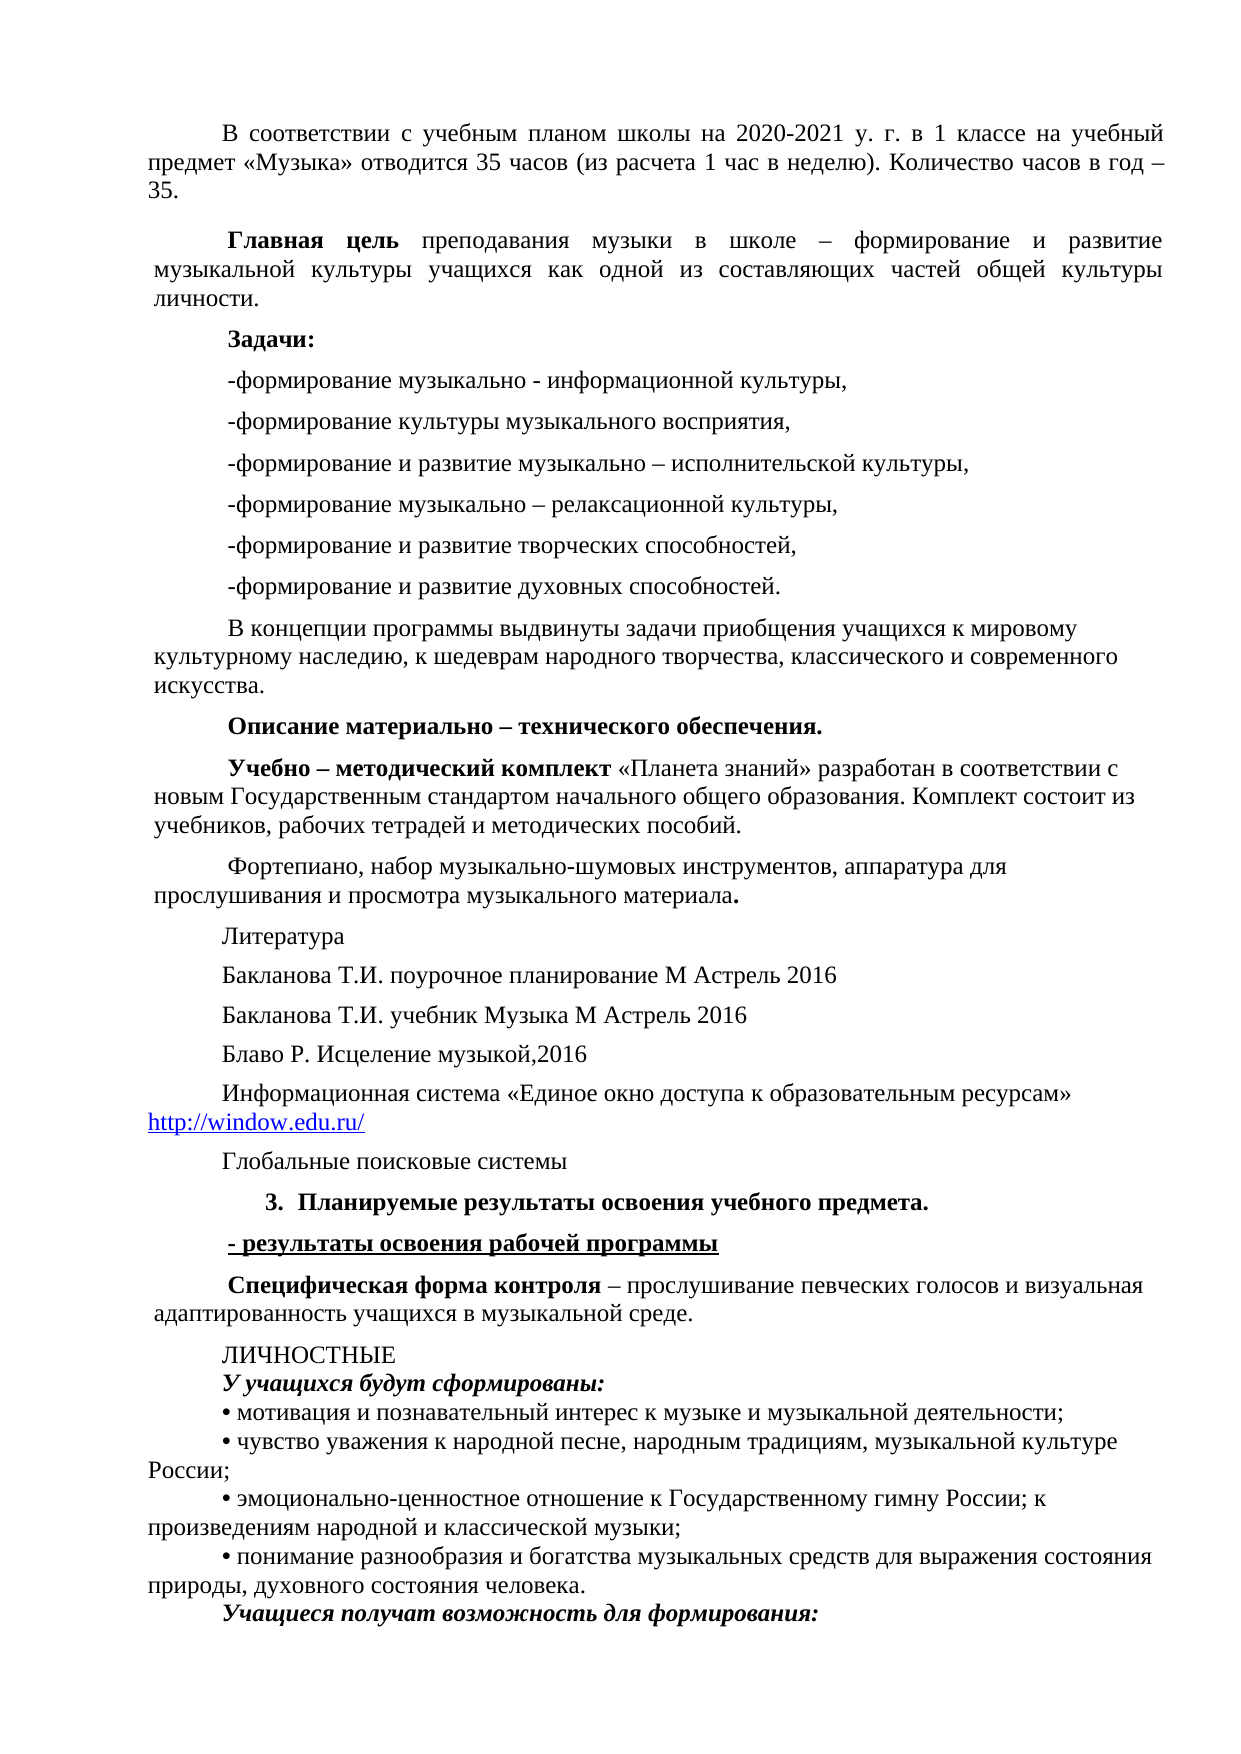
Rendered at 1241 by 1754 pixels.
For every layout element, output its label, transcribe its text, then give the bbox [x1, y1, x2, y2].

text У учащихся будут сформированы: [148, 1368, 1169, 1397]
text Бакланова Т.И. учебник Музыка М Астрель 2016 [148, 1000, 1152, 1028]
text • мотивация и познавательный интерес к музыке и музыкальной деятельности; [148, 1397, 1169, 1426]
text Описание материально – технического обеспечения. [154, 711, 1163, 740]
text Задачи: [154, 324, 1163, 353]
text Блаво Р. Исцеление музыкой,2016 [148, 1039, 1152, 1068]
text Фортепиано, набор музыкально-шумовых инструментов, аппаратура для прослушивания и просмотра музыкального материала. [154, 851, 1163, 909]
text -формирование и развитие музыкально – исполнительской культуры, [154, 448, 1163, 476]
text -формирование музыкально – релаксационной культуры, [154, 489, 1163, 518]
text • чувство уважения к народной песне, народным традициям, музыкальной культуре России; [148, 1426, 1169, 1483]
text • эмоционально-ценностное отношение к Государственному гимну России; к произведениям народной и классической музыки; [148, 1483, 1169, 1541]
text ЛИЧНОСТНЫЕ [148, 1340, 1169, 1368]
text -формирование и развитие духовных способностей. [154, 571, 1163, 600]
text Литература [148, 921, 1152, 950]
text В концепции программы выдвинуты задачи приобщения учащихся к мировому культурному наследию, к шедеврам народного творчества, классического и современного искусства. [154, 613, 1163, 699]
text Специфическая форма контроля – прослушивание певческих голосов и визуальная адаптированность учащихся в музыкальной среде. [154, 1270, 1163, 1327]
text Бакланова Т.И. поурочное планирование М Астрель 2016 [148, 961, 1152, 989]
text - результаты освоения рабочей программы [154, 1228, 1163, 1257]
text • понимание разнообразия и богатства музыкальных средств для выражения состояния природы, духовного состояния человека. [148, 1541, 1169, 1598]
text В соответствии с учебным планом школы на 2020-2021 у. г. в 1 классе на учебный предмет «Музыка» отводится 35 часов (из расчета 1 час в неделю). Количество часов в год – 35. [148, 118, 1166, 204]
text Учебно – методический комплект «Планета знаний» разработан в соответствии с новым Государственным стандартом начального общего образования. Комплект состоит из учебников, рабочих тетрадей и методических пособий. [154, 753, 1163, 839]
text -формирование культуры музыкального восприятия, [154, 406, 1163, 435]
text Учащиеся получат возможность для формирования: [148, 1598, 1169, 1627]
text -формирование и развитие творческих способностей, [154, 530, 1163, 559]
text -формирование музыкально - информационной культуры, [154, 365, 1163, 394]
text Глобальные поисковые системы [148, 1146, 1152, 1175]
list Планируемые результаты освоения учебного предмета. [191, 1187, 1163, 1216]
text Информационная система «Единое окно доступа к образовательным ресурсам» http://window.edu.ru/ [148, 1078, 1152, 1136]
text Главная цель преподавания музыки в школе – формирование и развитие музыкальной культуры учащихся как одной из составляющих частей общей культуры личности. [154, 225, 1163, 311]
